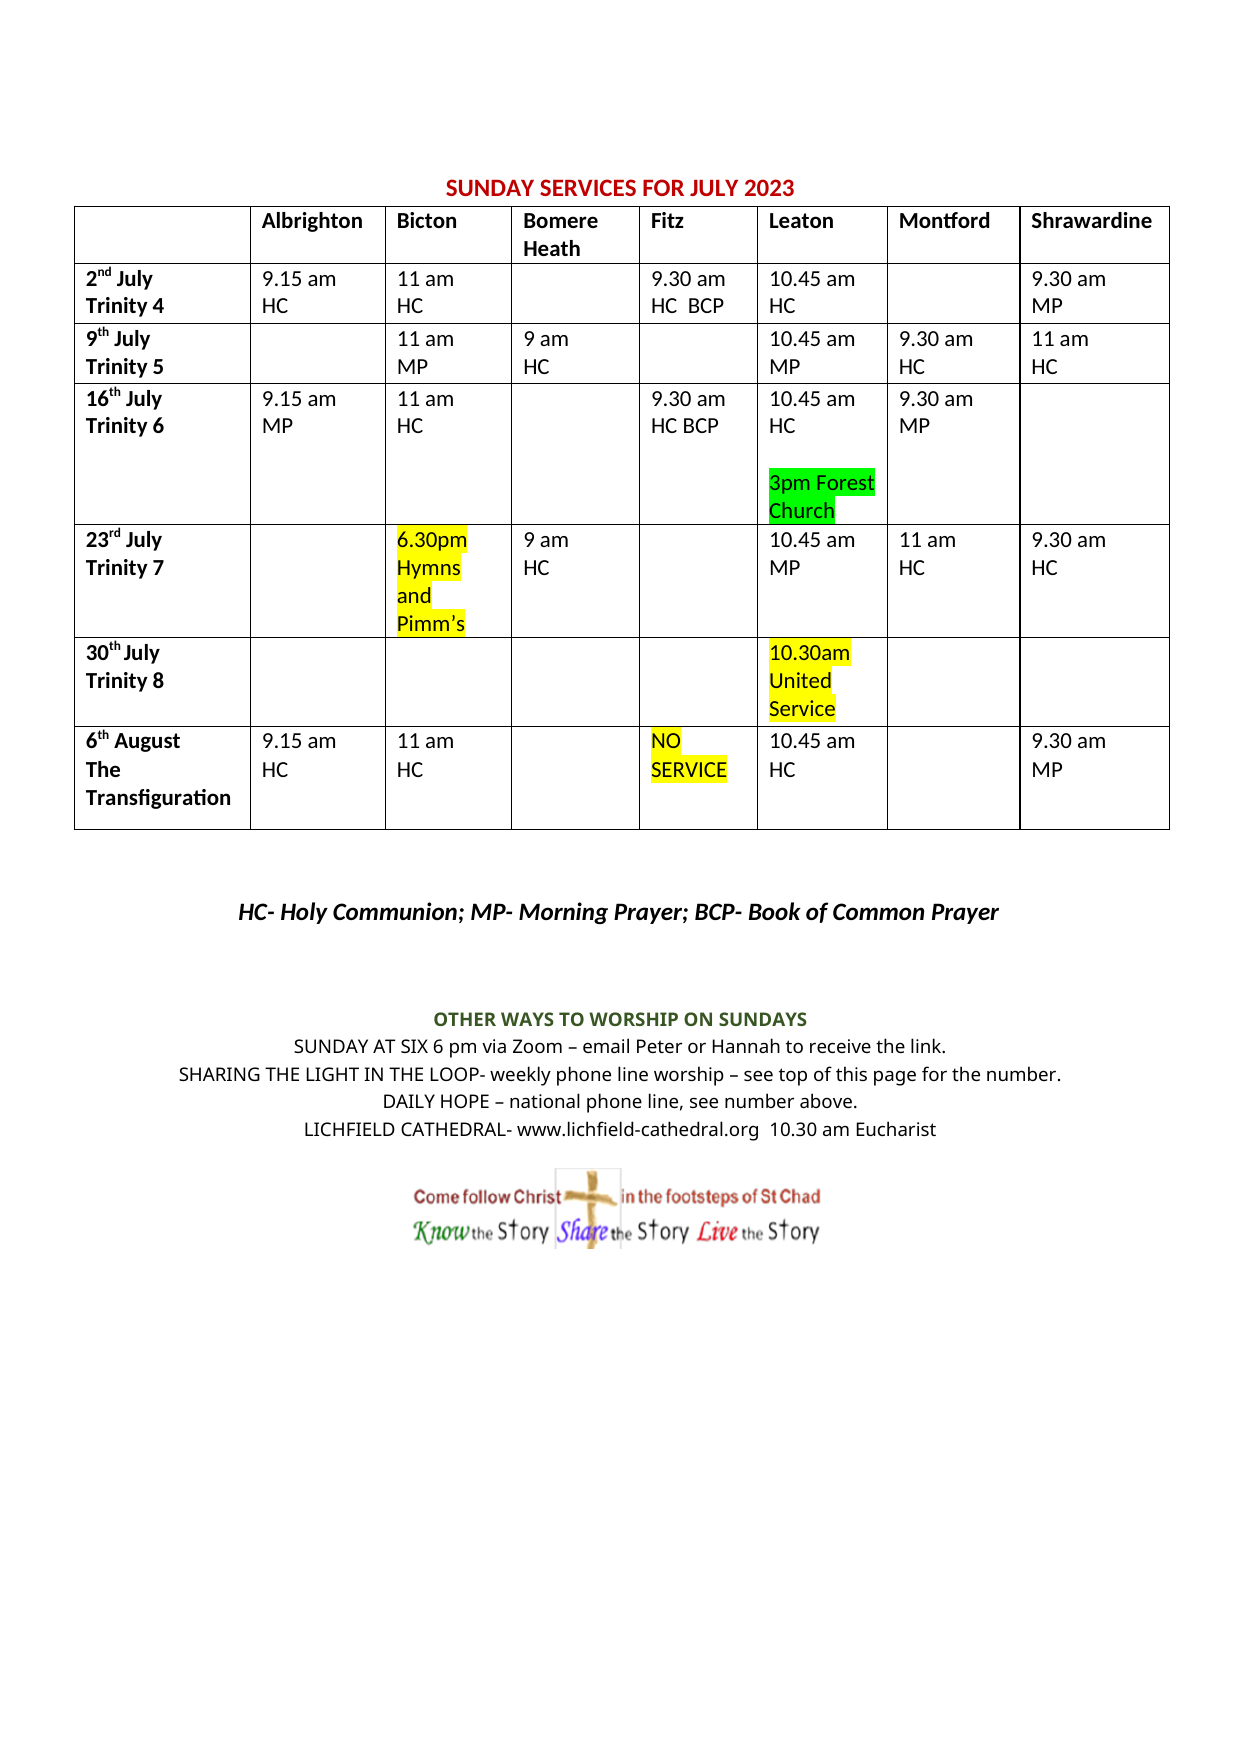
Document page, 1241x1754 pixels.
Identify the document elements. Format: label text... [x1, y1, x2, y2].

table_cell 9.30 am HC BCP [640, 264, 757, 323]
table_header [75, 207, 250, 263]
table_cell NO SERVICE [640, 727, 757, 829]
table_cell 11 am HC [888, 525, 1019, 637]
text SUNDAY SERVICES FOR JULY 2023 [74, 173, 1166, 203]
text LICHFIELD CATHEDRAL- www.lichfield-cathedral.org 10.30 am Eucharist [74, 1116, 1166, 1142]
table_cell 16th July Trinity 6 [75, 384, 250, 524]
table_cell [512, 264, 639, 323]
table_cell [888, 638, 1019, 726]
text HC- Holy Communion; MP- Morning Prayer; BCP- Book of Common Prayer [74, 896, 1166, 927]
table_cell [512, 638, 639, 726]
picture [412, 1168, 828, 1249]
table_cell 11 am HC [386, 264, 511, 323]
table_cell [888, 727, 1019, 829]
table_cell 11 am MP [386, 324, 511, 383]
table_cell 10.30am United Service [758, 638, 887, 726]
table_cell 9.30 am HC [888, 324, 1019, 383]
table_cell 10.45 am HC 3pm Forest Church [758, 384, 887, 524]
table_cell [386, 638, 511, 726]
table_header Montford [888, 207, 1019, 263]
table_cell 9.15 am MP [251, 384, 385, 524]
table_cell [251, 525, 385, 637]
text DAILY HOPE – national phone line, see number above. [74, 1089, 1166, 1114]
table_cell 9.15 am HC [251, 264, 385, 323]
table_cell 9 am HC [512, 324, 639, 383]
table_cell 6.30pm Hymns and Pimm’s [432, 525, 511, 637]
table_cell 10.45 am MP [758, 525, 887, 637]
table_cell 10.45 am HC [758, 727, 887, 829]
table_cell 10.45 am HC [758, 264, 887, 323]
table_cell [512, 727, 639, 829]
table_cell 9 am HC [512, 525, 639, 637]
table_cell [640, 525, 757, 637]
table_cell 11 am HC [1021, 324, 1169, 383]
text OTHER WAYS TO WORSHIP ON SUNDAYS [74, 1006, 1166, 1032]
table_header Bomere Heath [512, 207, 639, 263]
table_cell [1021, 384, 1169, 524]
table_cell [512, 384, 639, 524]
table_cell 9.30 am MP [1021, 264, 1169, 323]
table_cell 11 am HC [386, 727, 511, 829]
table_cell [640, 638, 757, 726]
table_cell 9.15 am HC [251, 727, 385, 829]
table_cell [640, 324, 757, 383]
text SUNDAY AT SIX 6 pm via Zoom – email Peter or Hannah to receive the link. [74, 1034, 1166, 1059]
table_cell 9.30 am HC BCP [640, 384, 757, 524]
table_header Leaton [758, 207, 887, 263]
table_header Albrighton [251, 207, 385, 263]
table_cell 9.30 am MP [1021, 727, 1169, 829]
table_cell [251, 638, 385, 726]
table_cell [251, 324, 385, 383]
table_cell 9.30 am HC [1021, 525, 1169, 637]
table_cell [888, 264, 1019, 323]
text SHARING THE LIGHT IN THE LOOP- weekly phone line worship – see top of this page for the number. [74, 1061, 1166, 1087]
table_header Bicton [386, 207, 511, 263]
table_cell 30th July Trinity 8 [75, 638, 250, 726]
table_header Shrawardine [1021, 207, 1169, 263]
table_cell 11 am HC [386, 384, 511, 524]
table_cell 10.45 am MP [758, 324, 887, 383]
table_cell 2nd July Trinity 4 [75, 264, 250, 323]
table_cell 23rd July Trinity 7 [75, 525, 250, 637]
table_cell 9th July Trinity 5 [75, 324, 250, 383]
table_cell 9.30 am MP [888, 384, 1019, 524]
table_cell [1021, 638, 1169, 726]
table_header Fitz [640, 207, 757, 263]
table_cell 6th August The Transfiguration [75, 727, 250, 829]
